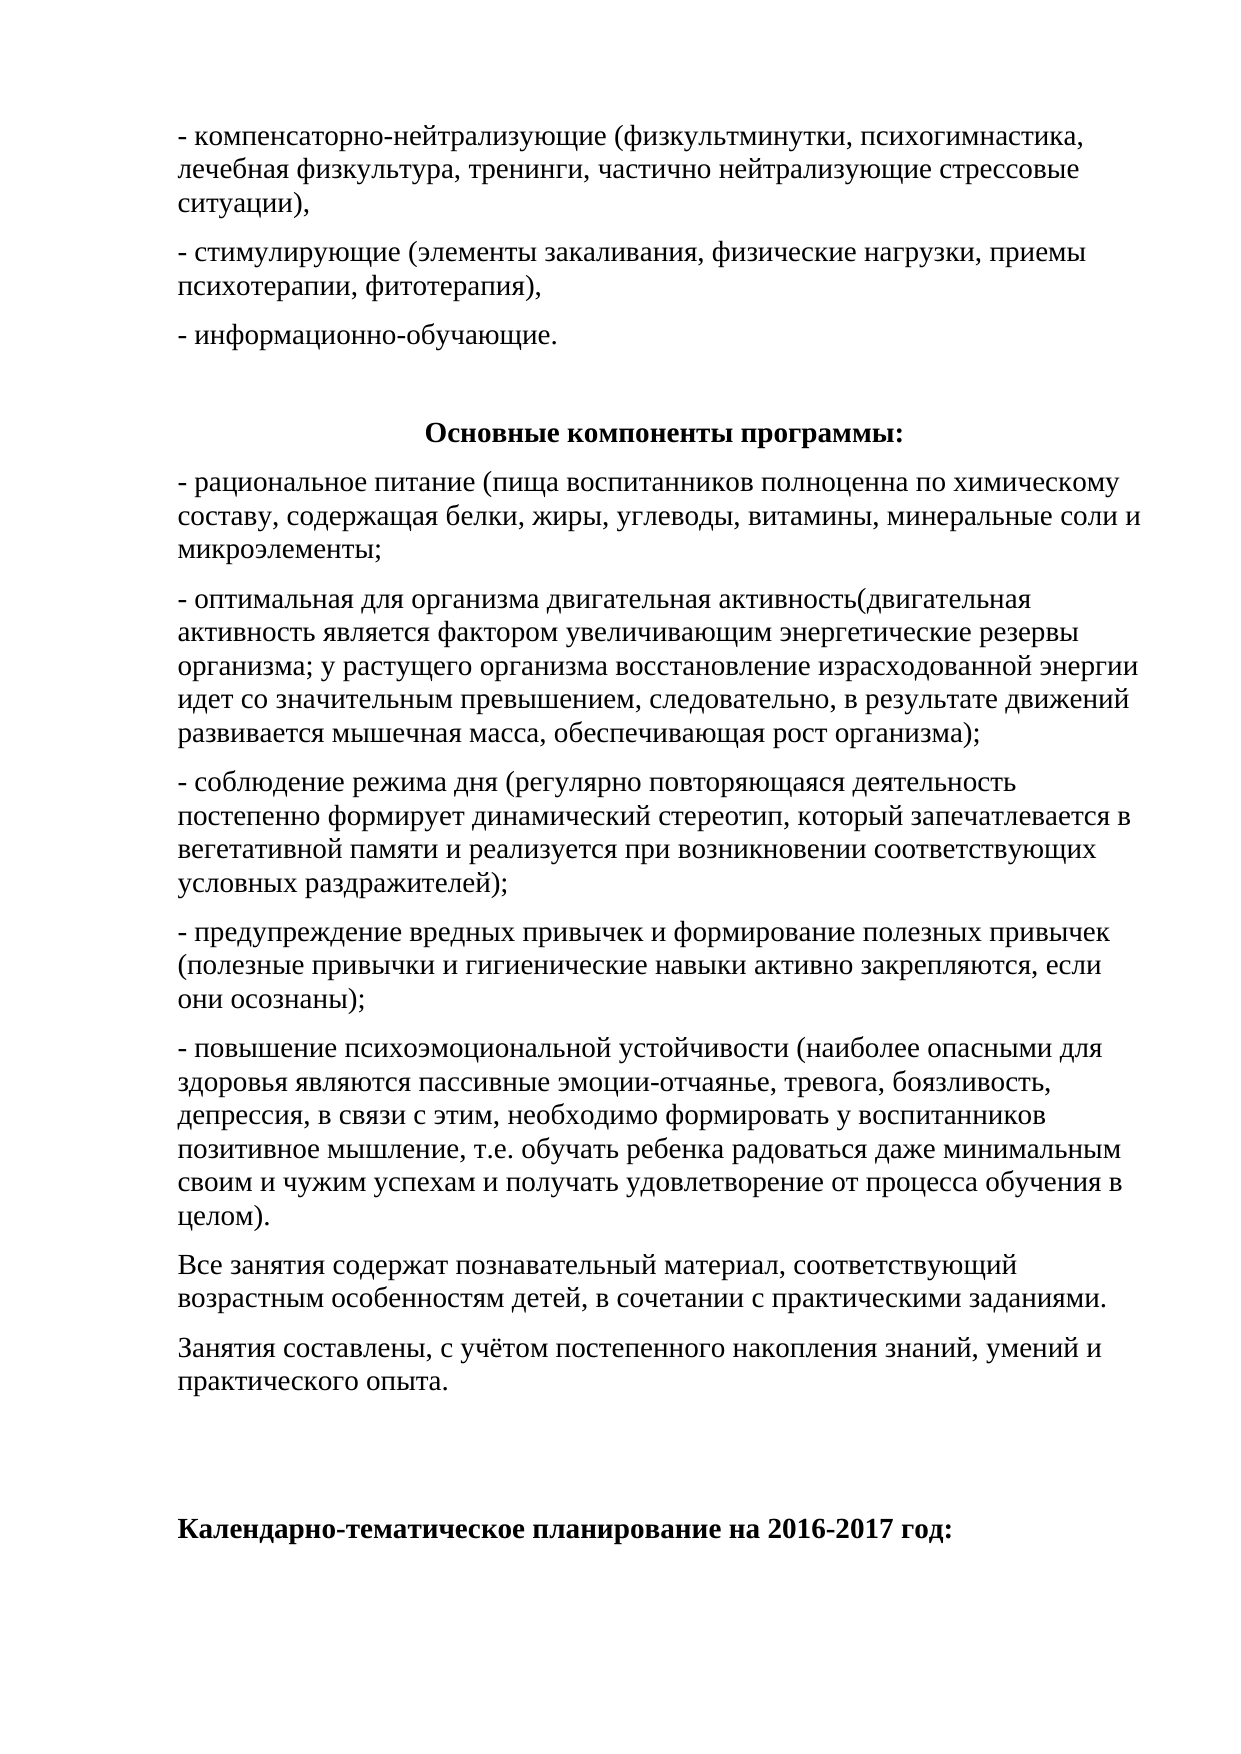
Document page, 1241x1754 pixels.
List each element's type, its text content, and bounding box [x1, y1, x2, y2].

text - стимулирующие (элементы закаливания, физические нагрузки, приемы психотерапии, фитотерапия), [177, 234, 1152, 301]
text Календарно-тематическое планирование на 2016-2017 год: [177, 1511, 1152, 1544]
text - оптимальная для организма двигательная активность(двигательная активность является фактором увеличивающим энергетические резервы организма; у растущего организма восстановление израсходованной энергии идет со значительным превышением, следовательно, в результате движений развивается мышечная масса, обеспечивающая рост организма); [177, 581, 1152, 748]
text - рациональное питание (пища воспитанников полноценна по химическому составу, содержащая белки, жиры, углеводы, витамины, минеральные соли и микроэлементы; [177, 464, 1152, 565]
text - компенсаторно-нейтрализующие (физкультминутки, психогимнастика, лечебная физкультура, тренинги, частично нейтрализующие стрессовые ситуации), [177, 118, 1152, 219]
text - информационно-обучающие. [177, 317, 1152, 351]
text Все занятия содержат познавательный материал, соответствующий возрастным особенностям детей, в сочетании с практическими заданиями. [177, 1247, 1152, 1314]
text Основные компоненты программы: [177, 415, 1152, 449]
text - предупреждение вредных привычек и формирование полезных привычек (полезные привычки и гигиенические навыки активно закрепляются, если они осознаны); [177, 914, 1152, 1014]
text Занятия составлены, с учётом постепенного накопления знаний, умений и практического опыта. [177, 1330, 1152, 1397]
text - повышение психоэмоциональной устойчивости (наиболее опасными для здоровья являются пассивные эмоции-отчаянье, тревога, боязливость, депрессия, в связи с этим, необходимо формировать у воспитанников позитивное мышление, т.е. обучать ребенка радоваться даже минимальным своим и чужим успехам и получать удовлетворение от процесса обучения в целом). [177, 1030, 1152, 1231]
text - соблюдение режима дня (регулярно повторяющаяся деятельность постепенно формирует динамический стереотип, который запечатлевается в вегетативной памяти и реализуется при возникновении соответствующих условных раздражителей); [177, 764, 1152, 898]
